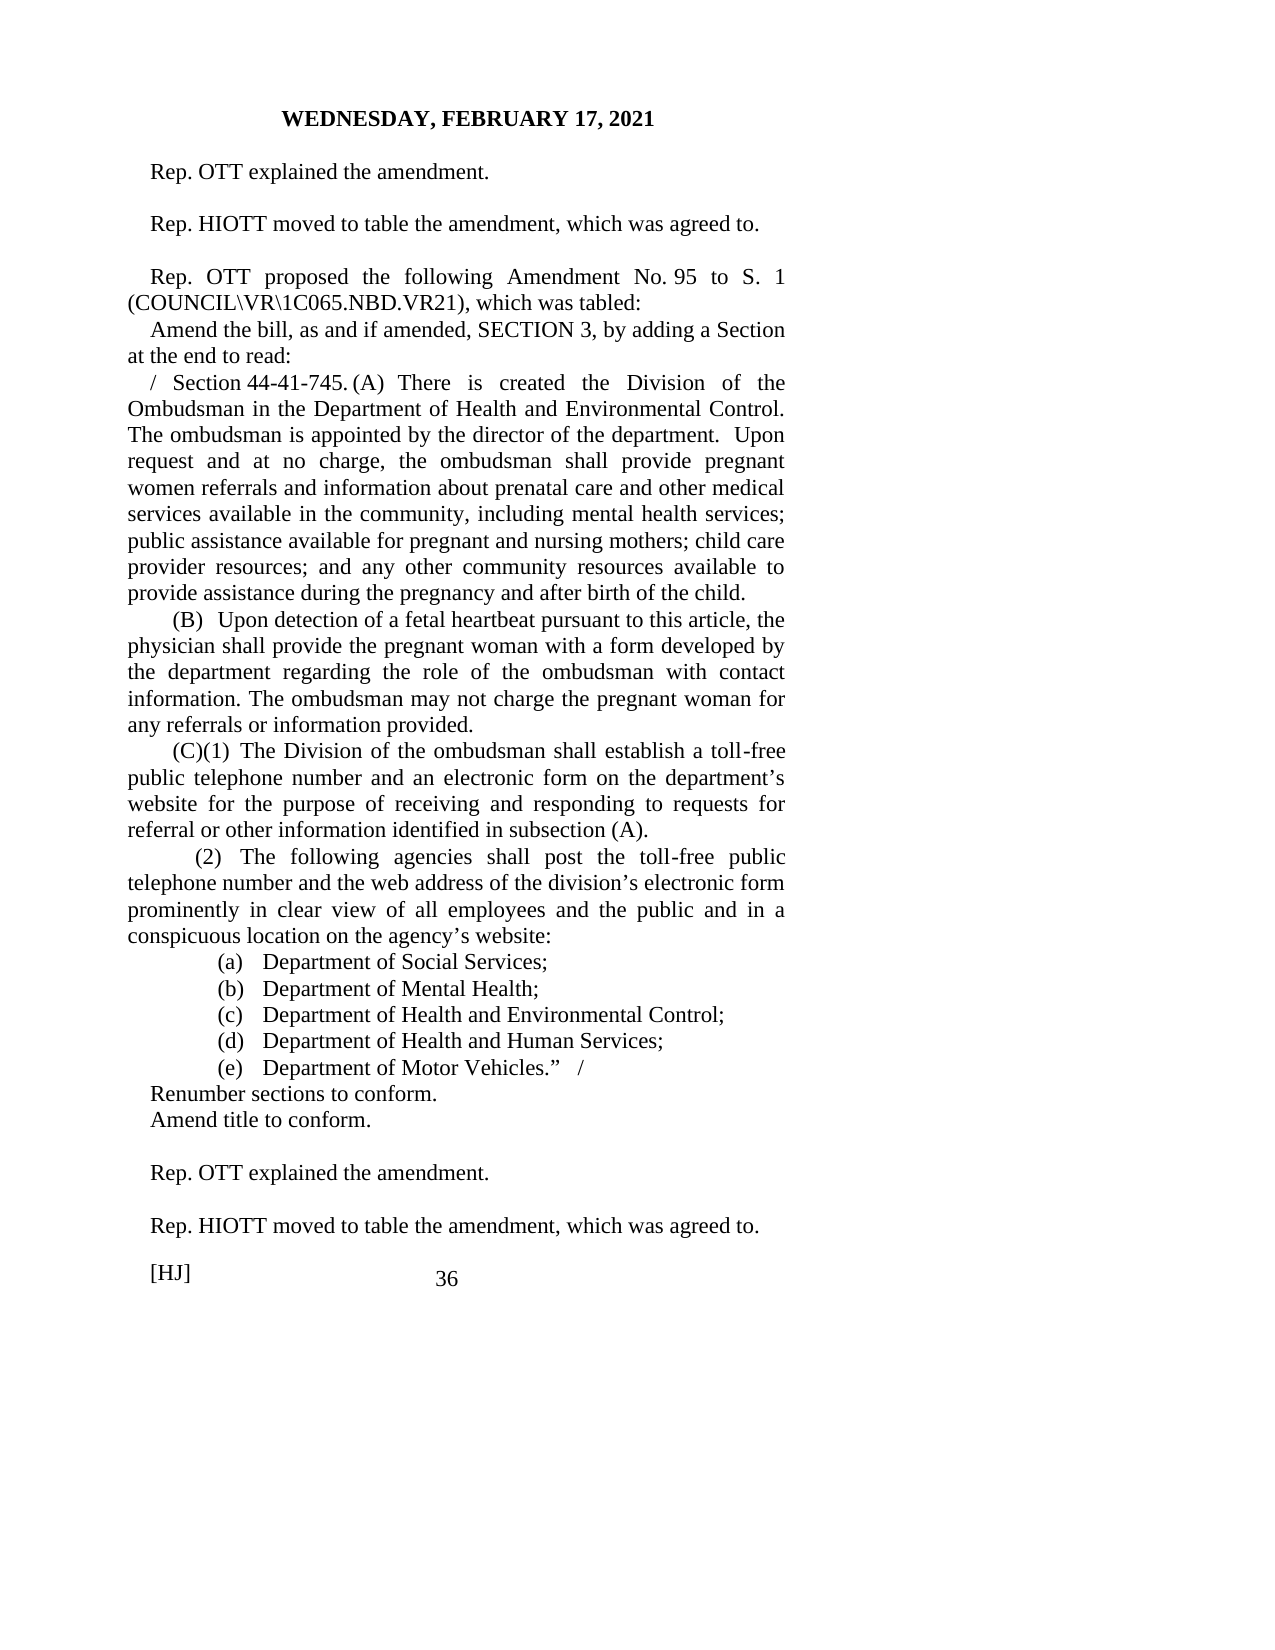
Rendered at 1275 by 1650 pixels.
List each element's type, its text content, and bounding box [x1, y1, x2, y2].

text (C)(1) The Division of the ombudsman shall establish a toll-free public telephone number and an electronic form on the department’s website for the purpose of receiving and responding to requests for referral or other information identified in subsection (A). [127, 737, 786, 843]
text Rep. OTT explained the amendment. [127, 1159, 786, 1186]
text (b) Department of Mental Health; [127, 975, 786, 1001]
text Renumber sections to conform. [127, 1080, 786, 1106]
text (d) Department of Health and Human Services; [127, 1027, 786, 1054]
text Amend title to conform. [127, 1106, 786, 1133]
text (B) Upon detection of a fetal heartbeat pursuant to this article, the physician shall provide the pregnant woman with a form developed by the department regarding the role of the ombudsman with contact information. The ombudsman may not charge the pregnant woman for any referrals or information provided. [127, 606, 786, 737]
text (c) Department of Health and Environmental Control; [127, 1001, 786, 1027]
text Amend the bill, as and if amended, SECTION 3, by adding a Section at the end to read: [127, 316, 786, 368]
text Rep. OTT proposed the following Amendment No. 95 to S. 1 (COUNCIL\VR\1C065.NBD.VR21), which was tabled: [127, 263, 786, 316]
text / Section 44-41-745. (A) There is created the Division of the Ombudsman in the Department of Health and Environmental Control. The ombudsman is appointed by the director of the department. Upon request and at no charge, the ombudsman shall provide pregnant women referrals and information about prenatal care and other medical services available in the community, including mental health services; public assistance available for pregnant and nursing mothers; child care provider resources; and any other community resources available to provide assistance during the pregnancy and after birth of the child. [127, 368, 786, 606]
text Rep. HIOTT moved to table the amendment, which was agreed to. [127, 210, 786, 237]
text (2) The following agencies shall post the toll-free public telephone number and the web address of the division’s electronic form prominently in clear view of all employees and the public and in a conspicuous location on the agency’s website: [127, 843, 786, 948]
text (e) Department of Motor Vehicles.” / [127, 1054, 786, 1080]
text Rep. HIOTT moved to table the amendment, which was agreed to. [127, 1212, 786, 1238]
text Rep. OTT explained the amendment. [127, 158, 786, 184]
text (a) Department of Social Services; [127, 948, 786, 975]
